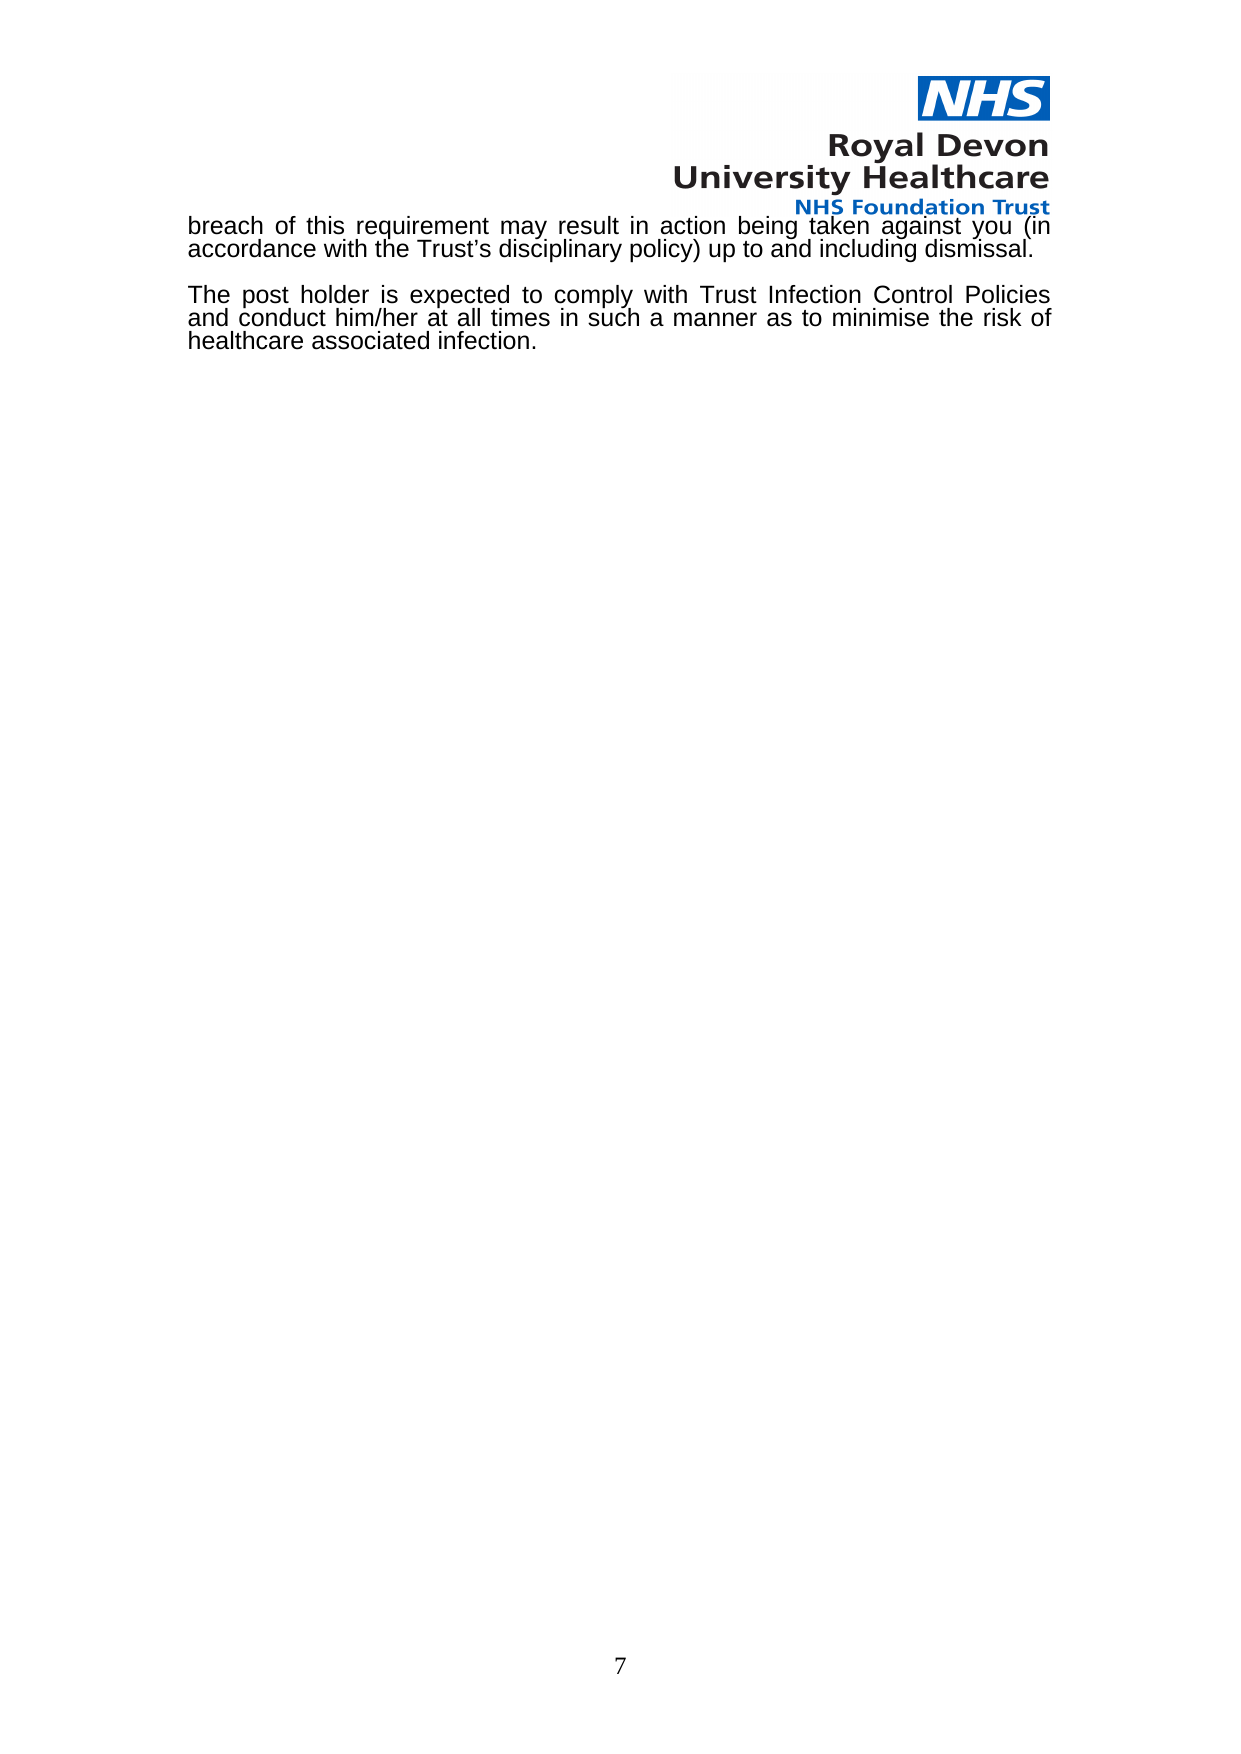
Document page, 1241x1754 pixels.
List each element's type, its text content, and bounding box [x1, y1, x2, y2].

text The post holder is expected to comply with Trust Infection Control Policies and conduct him/her at all times in such a manner as to minimise the risk of healthcare associated infection. [187, 285, 1053, 354]
picture [671, 73, 1053, 217]
